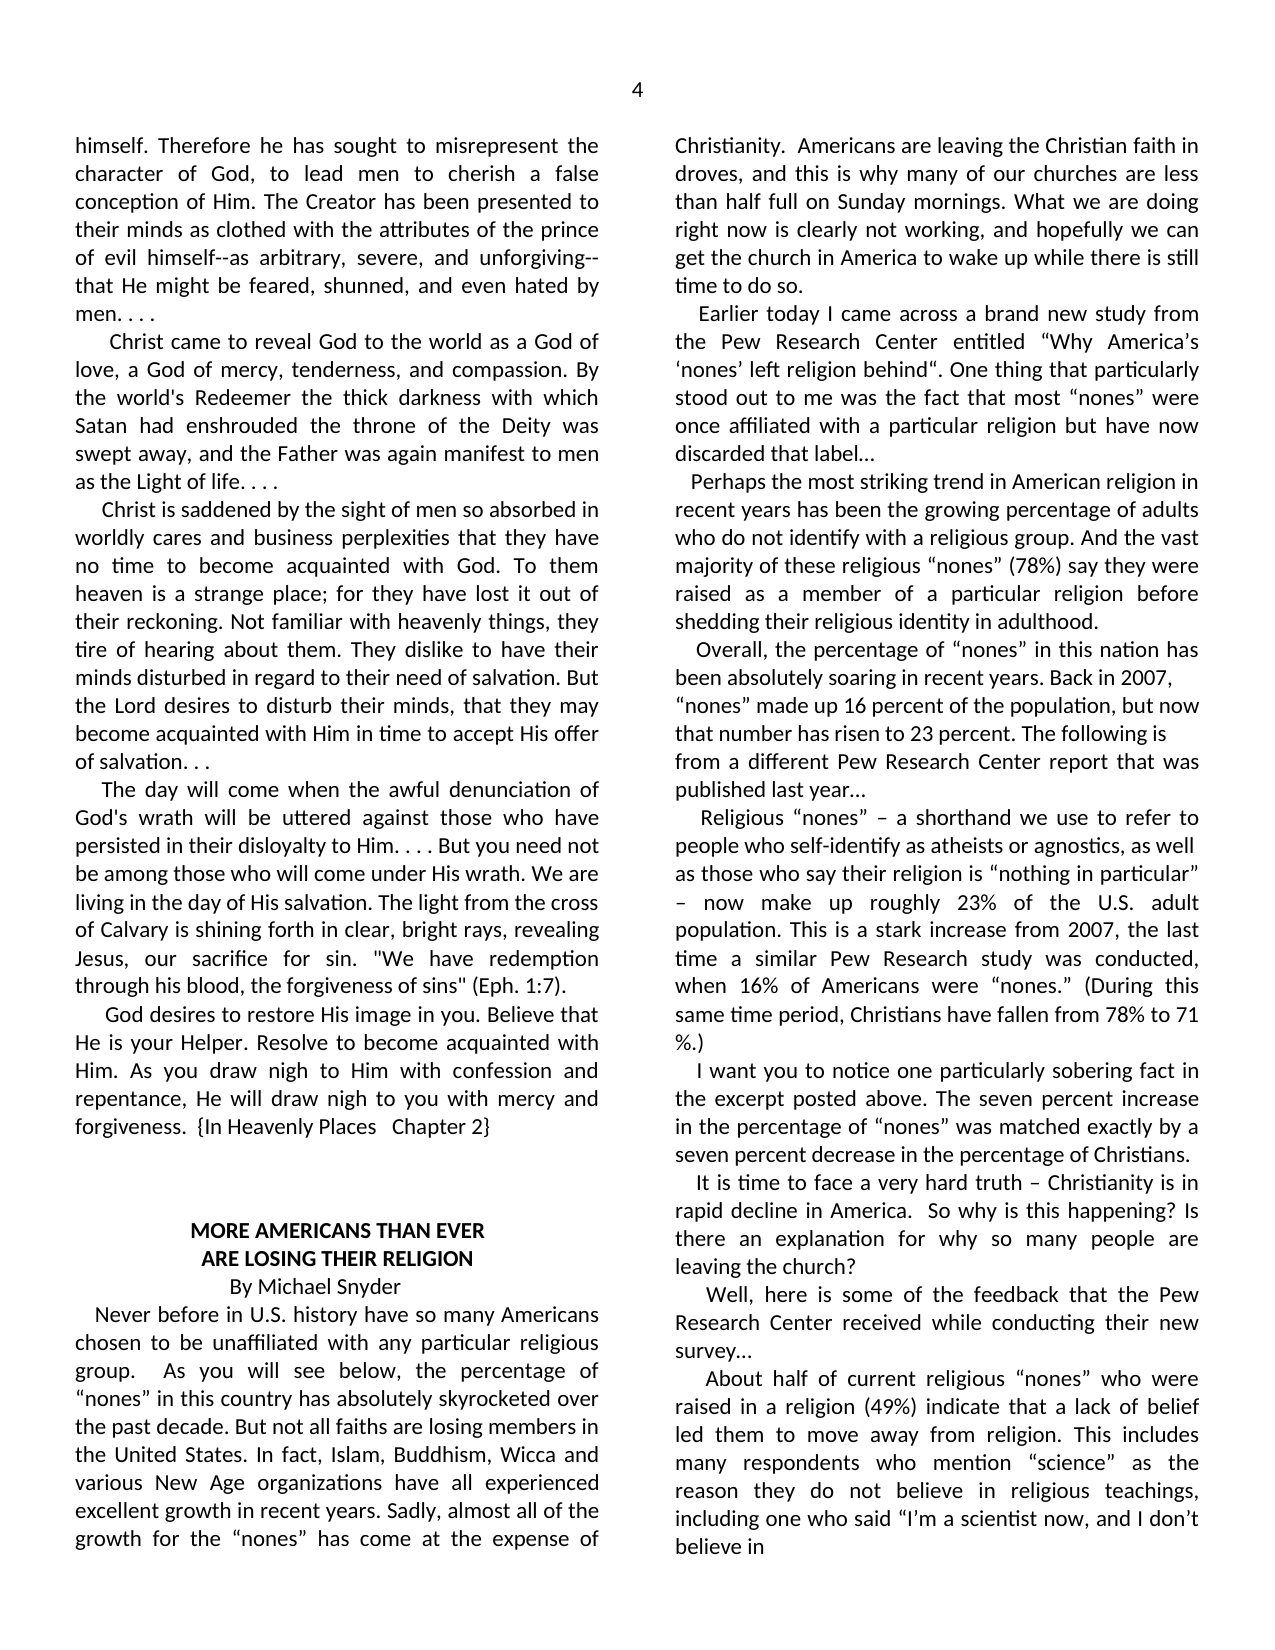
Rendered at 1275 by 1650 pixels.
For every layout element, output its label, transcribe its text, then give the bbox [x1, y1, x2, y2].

text Perhaps the most striking trend in American religion in recent years has been the growing percentage of adults who do not identify with a religious group. And the vast majority of these religious “nones” (78%) say they were raised as a member of a particular religion before shedding their religious identity in adulthood. [675, 467, 1200, 635]
text Never before in U.S. history have so many Americans chosen to be unaffiliated with any particular religious group. As you will see below, the percentage of “nones” in this country has absolutely skyrocketed over the past decade. But not all faiths are losing members in the United States. In fact, Islam, Buddhism, Wicca and various New Age organizations have all experienced excellent growth in recent years. Sadly, almost all of the growth for the “nones” has come at the expense of Christianity. Americans are leaving the Christian faith in droves, and this is why many of our churches are less than half full on Sunday mornings. What we are doing right now is clearly not working, and hopefully we can get the church in America to wake up while there is still time to do so. [675, 131, 1200, 299]
text God desires to restore His image in you. Believe that He is your Helper. Resolve to become acquainted with Him. As you draw nigh to Him with confession and repentance, He will draw nigh to you with mercy and forgiveness. {In Heavenly Places Chapter 2} [75, 1000, 600, 1140]
text from a different Pew Research Center report that was published last year… [675, 747, 1200, 803]
text Earlier today I came across a brand new study from the Pew Research Center entitled “Why America’s ‘nones’ left religion behind“. One thing that particularly stood out to me was the fact that most “nones” were once affiliated with a particular religion but have now discarded that label… [675, 299, 1200, 467]
text Christ came to reveal God to the world as a God of love, a God of mercy, tenderness, and compassion. By the world's Redeemer the thick darkness with which Satan had enshrouded the throne of the Deity was swept away, and the Father was again manifest to men as the Light of life. . . . [75, 327, 600, 495]
text ARE LOSING THEIR RELIGION [75, 1244, 600, 1272]
text Overall, the percentage of “nones” in this nation has been absolutely soaring in recent years. Back in 2007, [675, 635, 1200, 691]
text The day will come when the awful denunciation of God's wrath will be uttered against those who have persisted in their disloyalty to Him. . . . But you need not be among those who will come under His wrath. We are living in the day of His salvation. The light from the cross of Calvary is shining forth in clear, bright rays, revealing Jesus, our sacrifice for sin. "We have redemption through his blood, the forgiveness of sins" (Eph. 1:7). [75, 776, 600, 1000]
text By Michael Snyder [75, 1272, 600, 1300]
text Well, here is some of the feedback that the Pew Research Center received while conducting their new survey… [675, 1280, 1200, 1364]
text MORE AMERICANS THAN EVER [75, 1216, 600, 1244]
text Religious “nones” – a shorthand we use to refer to people who self-identify as atheists or agnostics, as well [675, 803, 1200, 859]
text About half of current religious “nones” who were raised in a religion (49%) indicate that a lack of belief led them to move away from religion. This includes many respondents who mention “science” as the reason they do not believe in religious teachings, including one who said “I’m a scientist now, and I don’t believe in [675, 1364, 1200, 1560]
text Never before in U.S. history have so many Americans chosen to be unaffiliated with any particular religious group. As you will see below, the percentage of “nones” in this country has absolutely skyrocketed over the past decade. But not all faiths are losing members in the United States. In fact, Islam, Buddhism, Wicca and various New Age organizations have all experienced excellent growth in recent years. Sadly, almost all of the growth for the “nones” has come at the expense of Christianity. Americans are leaving the Christian faith in droves, and this is why many of our churches are less than half full on Sunday mornings. What we are doing right now is clearly not working, and hopefully we can get the church in America to wake up while there is still time to do so. [75, 1300, 600, 1552]
text I want you to notice one particularly sobering fact in the excerpt posted above. The seven percent increase in the percentage of “nones” was matched exactly by a seven percent decrease in the percentage of Christians. [675, 1056, 1200, 1168]
text as those who say their religion is “nothing in particular” – now make up roughly 23% of the U.S. adult population. This is a stark increase from 2007, the last time a similar Pew Research study was conducted, when 16% of Americans were “nones.” (During this same time period, Christians have fallen from 78% to 71 %.) [675, 859, 1200, 1056]
text Christ is saddened by the sight of men so absorbed in worldly cares and business perplexities that they have no time to become acquainted with God. To them heaven is a strange place; for they have lost it out of their reckoning. Not familiar with heavenly things, they tire of hearing about them. They dislike to have their minds disturbed in regard to their need of salvation. But the Lord desires to disturb their minds, that they may become acquainted with Him in time to accept His offer of salvation. . . [75, 495, 600, 776]
text It is time to face a very hard truth – Christianity is in rapid decline in America. So why is this happening? Is there an explanation for why so many people are leaving the church? [675, 1168, 1200, 1280]
text “nones” made up 16 percent of the population, but now that number has risen to 23 percent. The following is [675, 691, 1200, 747]
